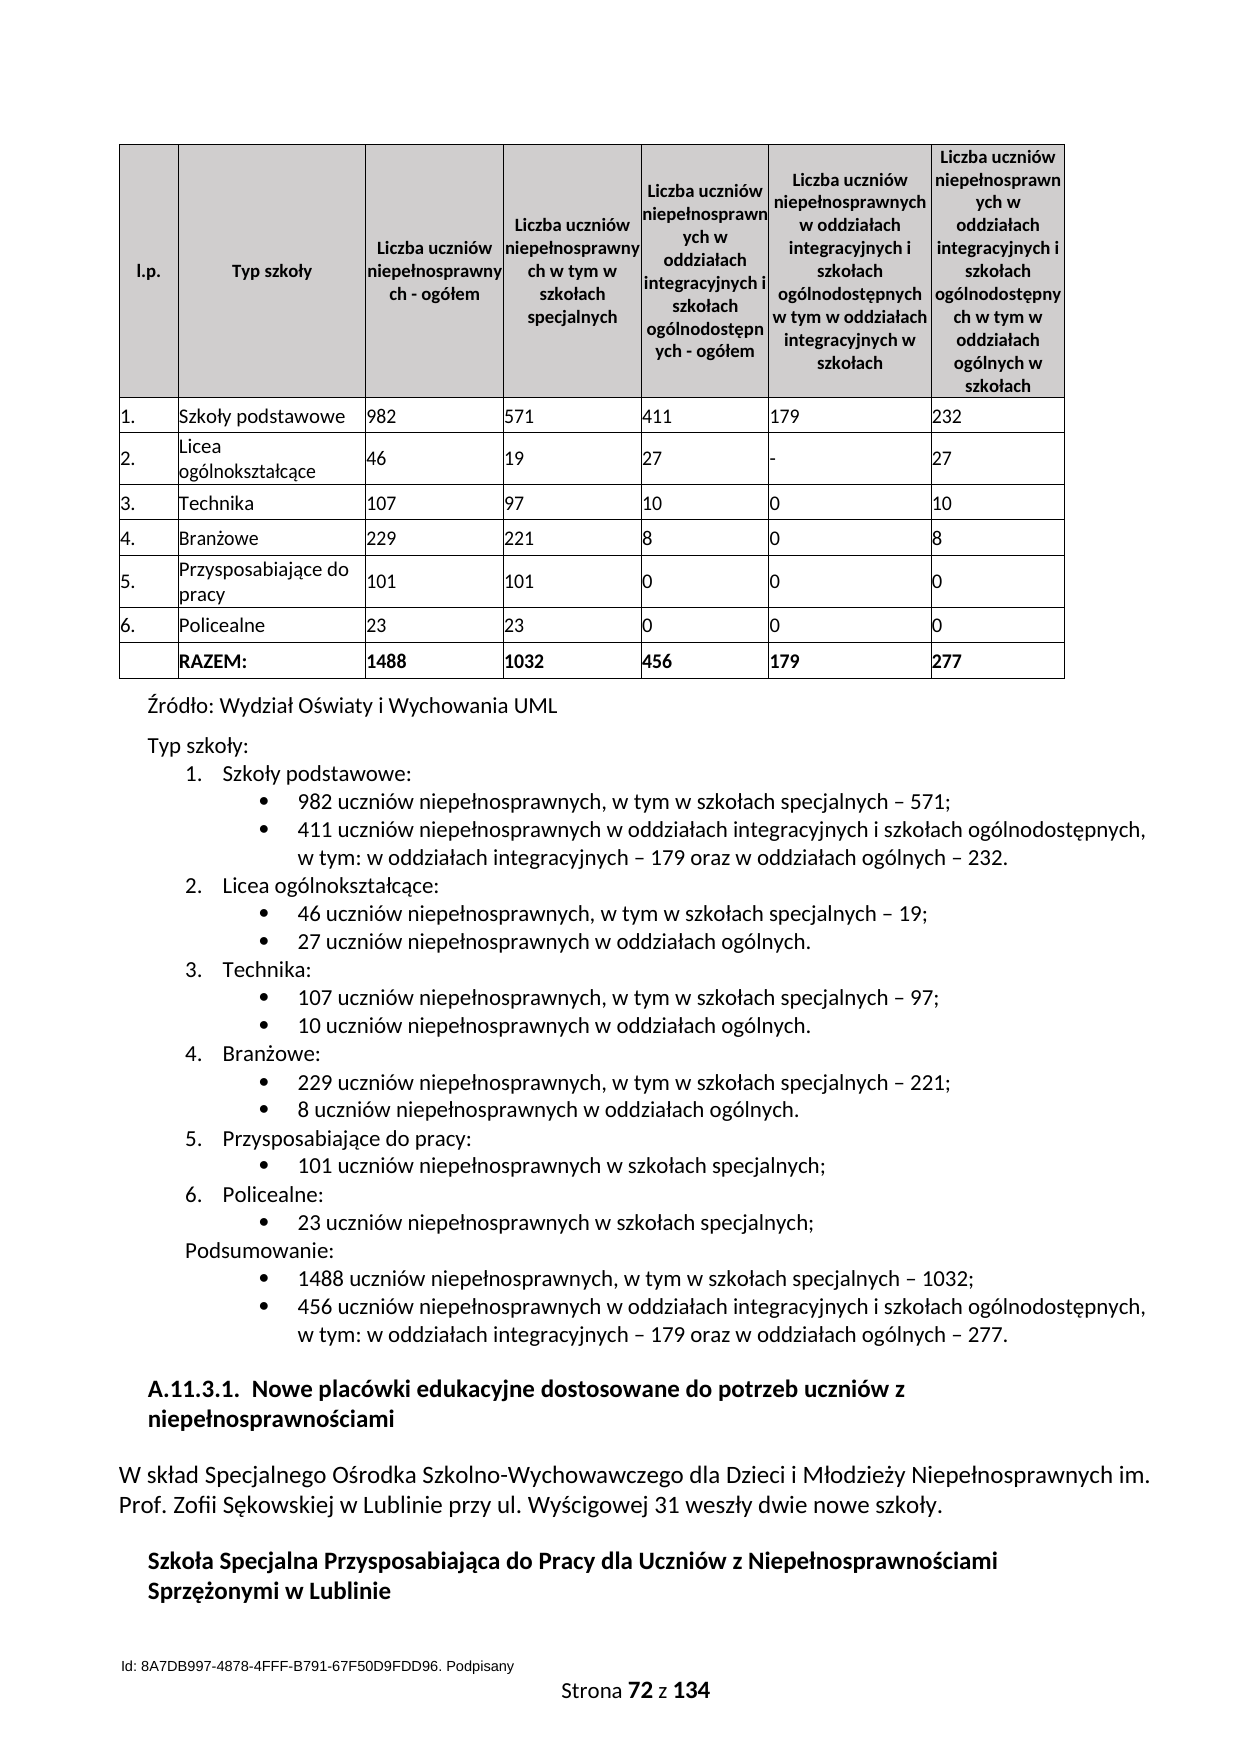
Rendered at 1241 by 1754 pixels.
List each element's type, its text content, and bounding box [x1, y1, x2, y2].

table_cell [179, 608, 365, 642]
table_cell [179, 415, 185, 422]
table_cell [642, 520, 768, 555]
list 456 uczniów niepełnosprawnych w oddziałach integracyjnych i szkołach ogólnodostępnych, w tym: w oddziałach integracyjnych – 179 oraz w oddziałach ogólnych – 277. [260, 1292, 1153, 1348]
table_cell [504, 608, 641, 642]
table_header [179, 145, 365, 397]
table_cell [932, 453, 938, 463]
text W skład Specjalnego Ośrodka Szkolno-Wychowawczego dla Dzieci i Młodzieży Niepełnosprawnych im. Prof. Zofii Sękowskiej w Lublinie przy ul. Wyścigowej 31 weszły dwie nowe szkoły. [119, 1459, 1153, 1520]
list 10 uczniów niepełnosprawnych w oddziałach ogólnych. [260, 1012, 1153, 1039]
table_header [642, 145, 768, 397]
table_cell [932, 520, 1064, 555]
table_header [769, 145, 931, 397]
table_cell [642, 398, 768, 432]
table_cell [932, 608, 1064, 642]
subtitle Szkoła Specjalna Przysposabiająca do Pracy dla Uczniów z Niepełnosprawnościami Sprzężonymi w Lublinie [148, 1545, 1092, 1606]
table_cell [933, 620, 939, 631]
list 101 uczniów niepełnosprawnych w szkołach specjalnych; [260, 1152, 1153, 1180]
list 982 uczniów niepełnosprawnych, w tym w szkołach specjalnych – 571; [260, 787, 1153, 815]
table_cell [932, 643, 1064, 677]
list 46 uczniów niepełnosprawnych, w tym w szkołach specjalnych – 19; [260, 899, 1153, 927]
text Typ szkoły: [147, 731, 1153, 759]
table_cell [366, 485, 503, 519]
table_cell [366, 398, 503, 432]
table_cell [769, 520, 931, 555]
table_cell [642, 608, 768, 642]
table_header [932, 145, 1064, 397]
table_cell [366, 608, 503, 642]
list 411 uczniów niepełnosprawnych w oddziałach integracyjnych i szkołach ogólnodostępnych, w tym: w oddziałach integracyjnych – 179 oraz w oddziałach ogólnych – 232. [260, 815, 1153, 871]
list Technika: [185, 956, 1153, 983]
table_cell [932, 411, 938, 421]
list Szkoły podstawowe: [185, 759, 1153, 787]
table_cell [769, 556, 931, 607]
list 23 uczniów niepełnosprawnych w szkołach specjalnych; [260, 1208, 1153, 1236]
list Licea ogólnokształcące: [185, 871, 1153, 899]
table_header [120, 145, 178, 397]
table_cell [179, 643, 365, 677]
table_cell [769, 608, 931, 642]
text Podsumowanie: [185, 1236, 1153, 1264]
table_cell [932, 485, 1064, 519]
subtitle Nowe placówki edukacyjne dostosowane do potrzeb uczniów z niepełnosprawnościami [148, 1373, 1092, 1434]
list 107 uczniów niepełnosprawnych, w tym w szkołach specjalnych – 97; [260, 983, 1153, 1012]
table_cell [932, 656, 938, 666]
list Przysposabiające do pracy: [185, 1124, 1153, 1152]
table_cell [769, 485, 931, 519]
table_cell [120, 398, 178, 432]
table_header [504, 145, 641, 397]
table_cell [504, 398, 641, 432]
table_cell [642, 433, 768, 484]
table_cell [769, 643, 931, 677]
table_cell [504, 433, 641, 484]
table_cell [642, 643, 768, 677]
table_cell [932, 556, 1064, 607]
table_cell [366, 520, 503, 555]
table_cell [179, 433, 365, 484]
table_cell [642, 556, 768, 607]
list Branżowe: [185, 1039, 1153, 1068]
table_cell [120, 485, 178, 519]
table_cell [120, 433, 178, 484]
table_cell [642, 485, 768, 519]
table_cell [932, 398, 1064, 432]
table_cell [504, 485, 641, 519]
list 27 uczniów niepełnosprawnych w oddziałach ogólnych. [260, 927, 1153, 956]
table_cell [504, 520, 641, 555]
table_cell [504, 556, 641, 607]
list 1488 uczniów niepełnosprawnych, w tym w szkołach specjalnych – 1032; [260, 1264, 1153, 1292]
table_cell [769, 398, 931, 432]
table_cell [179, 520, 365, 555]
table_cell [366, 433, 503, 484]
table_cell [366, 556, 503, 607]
text Źródło: Wydział Oświaty i Wychowania UML [147, 691, 1153, 719]
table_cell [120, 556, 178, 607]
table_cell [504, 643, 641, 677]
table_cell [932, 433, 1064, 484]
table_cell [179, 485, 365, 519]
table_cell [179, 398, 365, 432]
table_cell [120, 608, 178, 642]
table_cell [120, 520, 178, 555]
list 229 uczniów niepełnosprawnych, w tym w szkołach specjalnych – 221; [260, 1068, 1153, 1096]
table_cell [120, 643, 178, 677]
list Policealne: [185, 1180, 1153, 1208]
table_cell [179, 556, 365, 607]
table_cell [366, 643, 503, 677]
list 8 uczniów niepełnosprawnych w oddziałach ogólnych. [260, 1096, 1153, 1124]
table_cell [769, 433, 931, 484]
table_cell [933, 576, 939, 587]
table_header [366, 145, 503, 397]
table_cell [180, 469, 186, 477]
